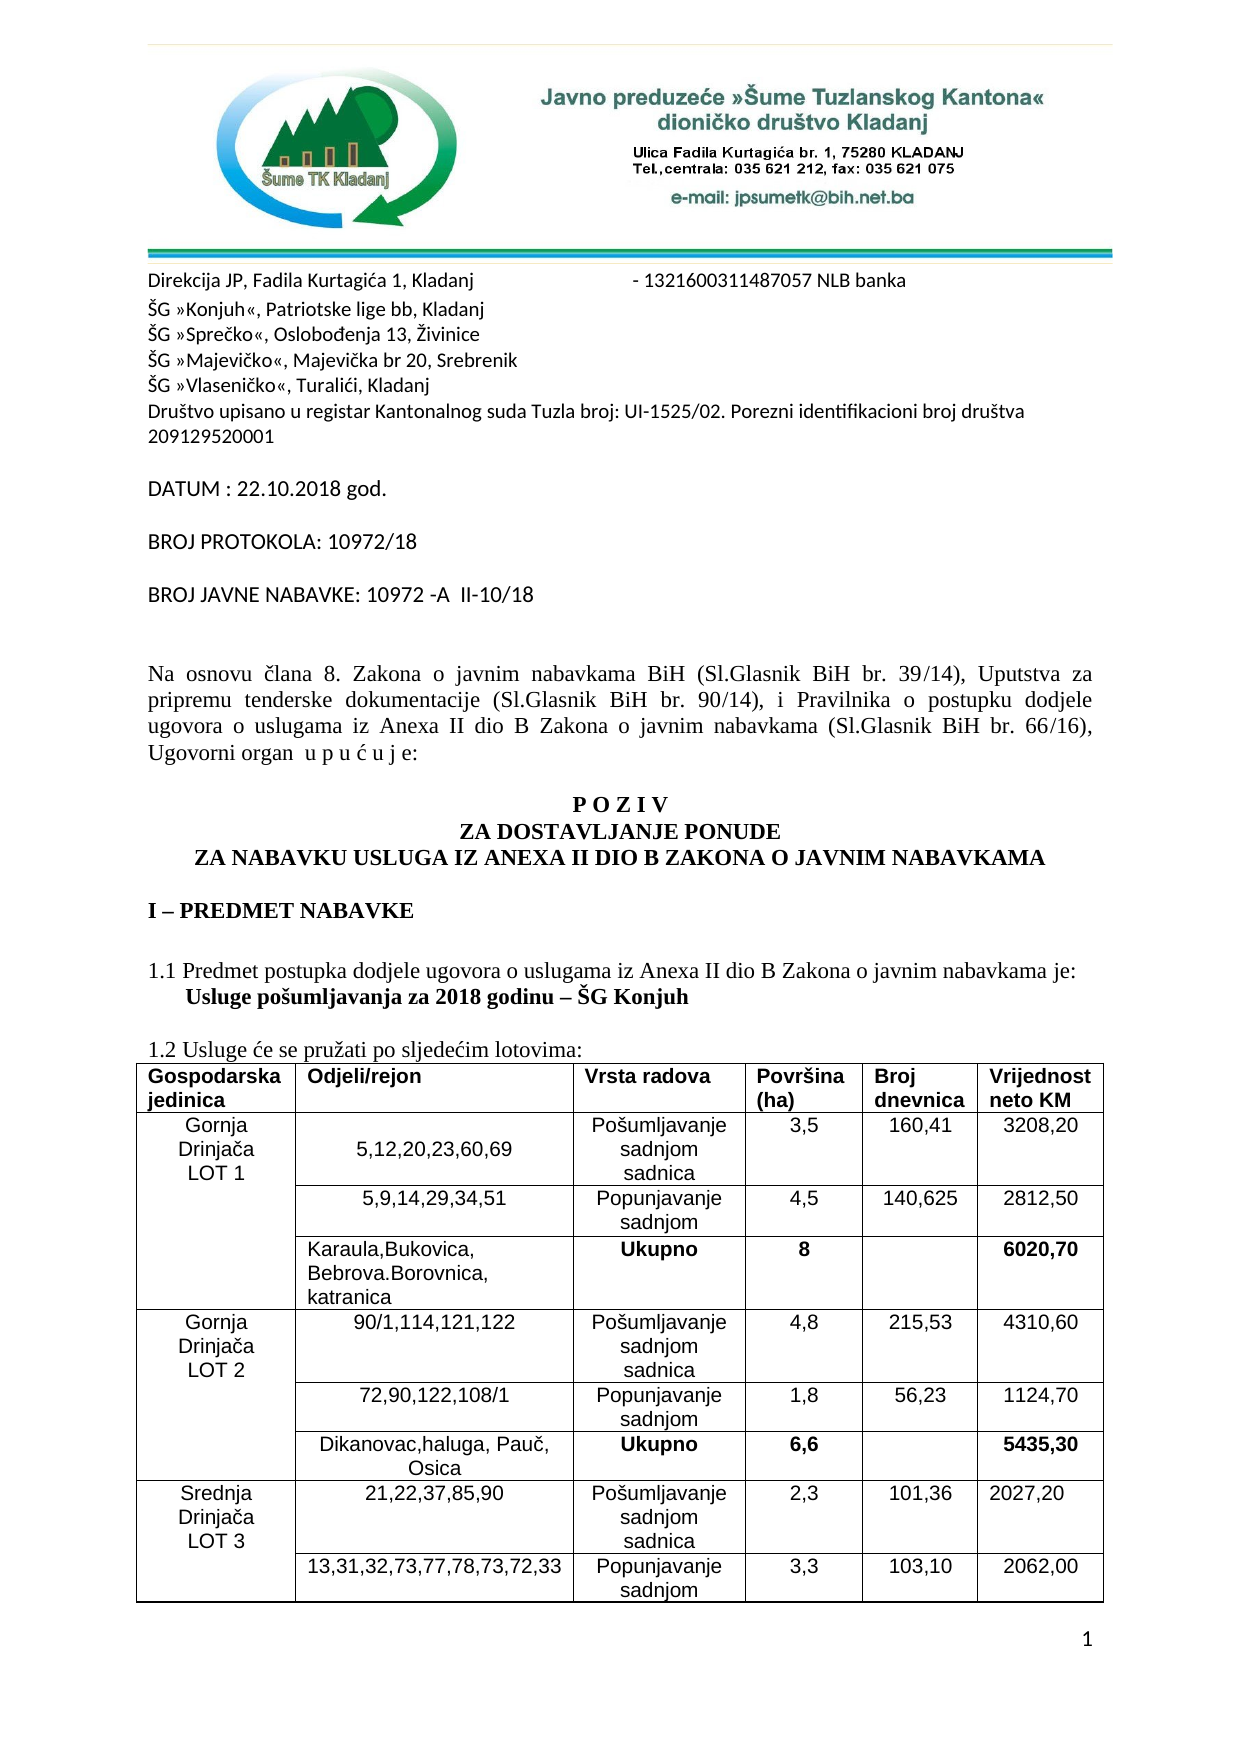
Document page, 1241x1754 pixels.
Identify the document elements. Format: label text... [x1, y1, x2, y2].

table_cell 160,41 [863, 1113, 977, 1185]
table_cell 103,10 [863, 1554, 977, 1601]
table_cell 90/1,114,121,122 [296, 1310, 573, 1382]
table_cell Ukupno [574, 1237, 745, 1309]
table_header Vrsta radova [574, 1064, 745, 1112]
table_cell 3208,20 [978, 1113, 1103, 1185]
text Na osnovu člana 8. Zakona o javnim nabavkama BiH (Sl.Glasnik BiH br. 39/14), Uputstva za pripremu tenderske dokumentacije (Sl.Glasnik BiH br. 90/14), i Pravilnika o postupku dodjele ugovora o uslugama iz Anexa II dio B Zakona o javnim nabavkama (Sl.Glasnik BiH br. 66/16), Ugovorni organ u p u ć u j e: [148, 659, 1092, 765]
table_cell Srednja Drinjača LOT 3 [137, 1481, 295, 1601]
table_cell Popunjavanje sadnjom [574, 1186, 745, 1236]
table_header Vrijednost neto KM [978, 1064, 1103, 1112]
table_cell Popunjavanje sadnjom [574, 1383, 745, 1431]
table_cell 8 [746, 1237, 862, 1309]
table_cell 1,8 [746, 1383, 862, 1431]
table_header Broj dnevnica [863, 1064, 977, 1112]
table_cell 4310,60 [978, 1310, 1103, 1382]
text ŠG »Vlaseničko«, Turalići, Kladanj [148, 372, 1092, 398]
text Društvo upisano u registar Kantonalnog suda Tuzla broj: UI-1525/02. Porezni identifikacioni broj društva 209129520001 [148, 398, 1092, 449]
table_cell Ukupno [574, 1432, 745, 1479]
table_cell [863, 1432, 977, 1479]
table_header Odjeli/rejon [296, 1064, 573, 1112]
text ZA DOSTAVLJANJE PONUDE [148, 818, 1092, 844]
table_cell 2062,00 [978, 1554, 1103, 1601]
table_cell Popunjavanje sadnjom [574, 1554, 745, 1601]
table_cell 56,23 [863, 1383, 977, 1431]
table_cell 21,22,37,85,90 [296, 1481, 573, 1552]
table_cell 13,31,32,73,77,78,73,72,33 [296, 1554, 573, 1601]
table_header Gospodarska jedinica [137, 1064, 295, 1112]
text I – PREDMET NABAVKE [148, 897, 1092, 923]
picture [147, 44, 1113, 264]
text ŠG »Konjuh«, Patriotske lige bb, Kladanj [148, 296, 1092, 322]
table_cell 6,6 [746, 1432, 862, 1479]
table_cell 140,625 [863, 1186, 977, 1236]
text ŠG »Majevičko«, Majevička br 20, Srebrenik [148, 347, 1092, 372]
table_cell Pošumljavanje sadnjom sadnica [574, 1481, 745, 1552]
text BROJ PROTOKOLA: 10972/18 [148, 527, 1092, 555]
table_cell 4,5 [746, 1186, 862, 1236]
table_cell 2812,50 [978, 1186, 1103, 1236]
text 1.1 Predmet postupka dodjele ugovora o uslugama iz Anexa II dio B Zakona o javnim nabavkama je: [148, 957, 1092, 983]
text BROJ JAVNE NABAVKE: 10972 -A II-10/18 [148, 580, 1092, 608]
text DATUM : 22.10.2018 god. [148, 474, 1092, 502]
text ŠG »Sprečko«, Oslobođenja 13, Živinice [148, 322, 1092, 347]
text Direkcija JP, Fadila Kurtagića 1, Kladanj - 1321600311487057 NLB banka [148, 264, 1092, 292]
table_cell 5,9,14,29,34,51 [296, 1186, 573, 1236]
table_cell Pošumljavanje sadnjom sadnica [574, 1310, 745, 1382]
table_cell 1124,70 [978, 1383, 1103, 1431]
table_cell 215,53 [863, 1310, 977, 1382]
table_cell 101,36 [863, 1481, 977, 1552]
text P O Z I V [148, 791, 1092, 818]
table_cell 4,8 [746, 1310, 862, 1382]
table_cell Dikanovac,haluga, Pauč, Osica [296, 1432, 573, 1479]
text 1.2 Usluge će se pružati po sljedećim lotovima: [148, 1036, 1092, 1062]
table_cell 72,90,122,108/1 [296, 1383, 573, 1431]
table_cell 3,3 [746, 1554, 862, 1601]
text ZA NABAVKU USLUGA IZ ANEXA II DIO B ZAKONA O JAVNIM NABAVKAMA [148, 844, 1092, 870]
table_header Površina (ha) [746, 1064, 862, 1112]
table_cell 5435,30 [978, 1432, 1103, 1479]
table_cell 3,5 [746, 1113, 862, 1185]
text Usluge pošumljavanja za 2018 godinu – ŠG Konjuh [185, 983, 1092, 1010]
table_cell Pošumljavanje sadnjom sadnica [574, 1113, 745, 1185]
table_cell 2027,20 [978, 1481, 1103, 1552]
table_cell 5,12,20,23,60,69 [296, 1113, 573, 1185]
table_cell Karaula,Bukovica, Bebrova.Borovnica, katranica [296, 1237, 573, 1309]
table_cell 6020,70 [978, 1237, 1103, 1309]
table_cell 2,3 [746, 1481, 862, 1552]
table_cell [863, 1237, 977, 1309]
table_cell Gornja Drinjača LOT 2 [137, 1310, 295, 1479]
table_cell Gornja Drinjača LOT 1 [137, 1113, 295, 1309]
